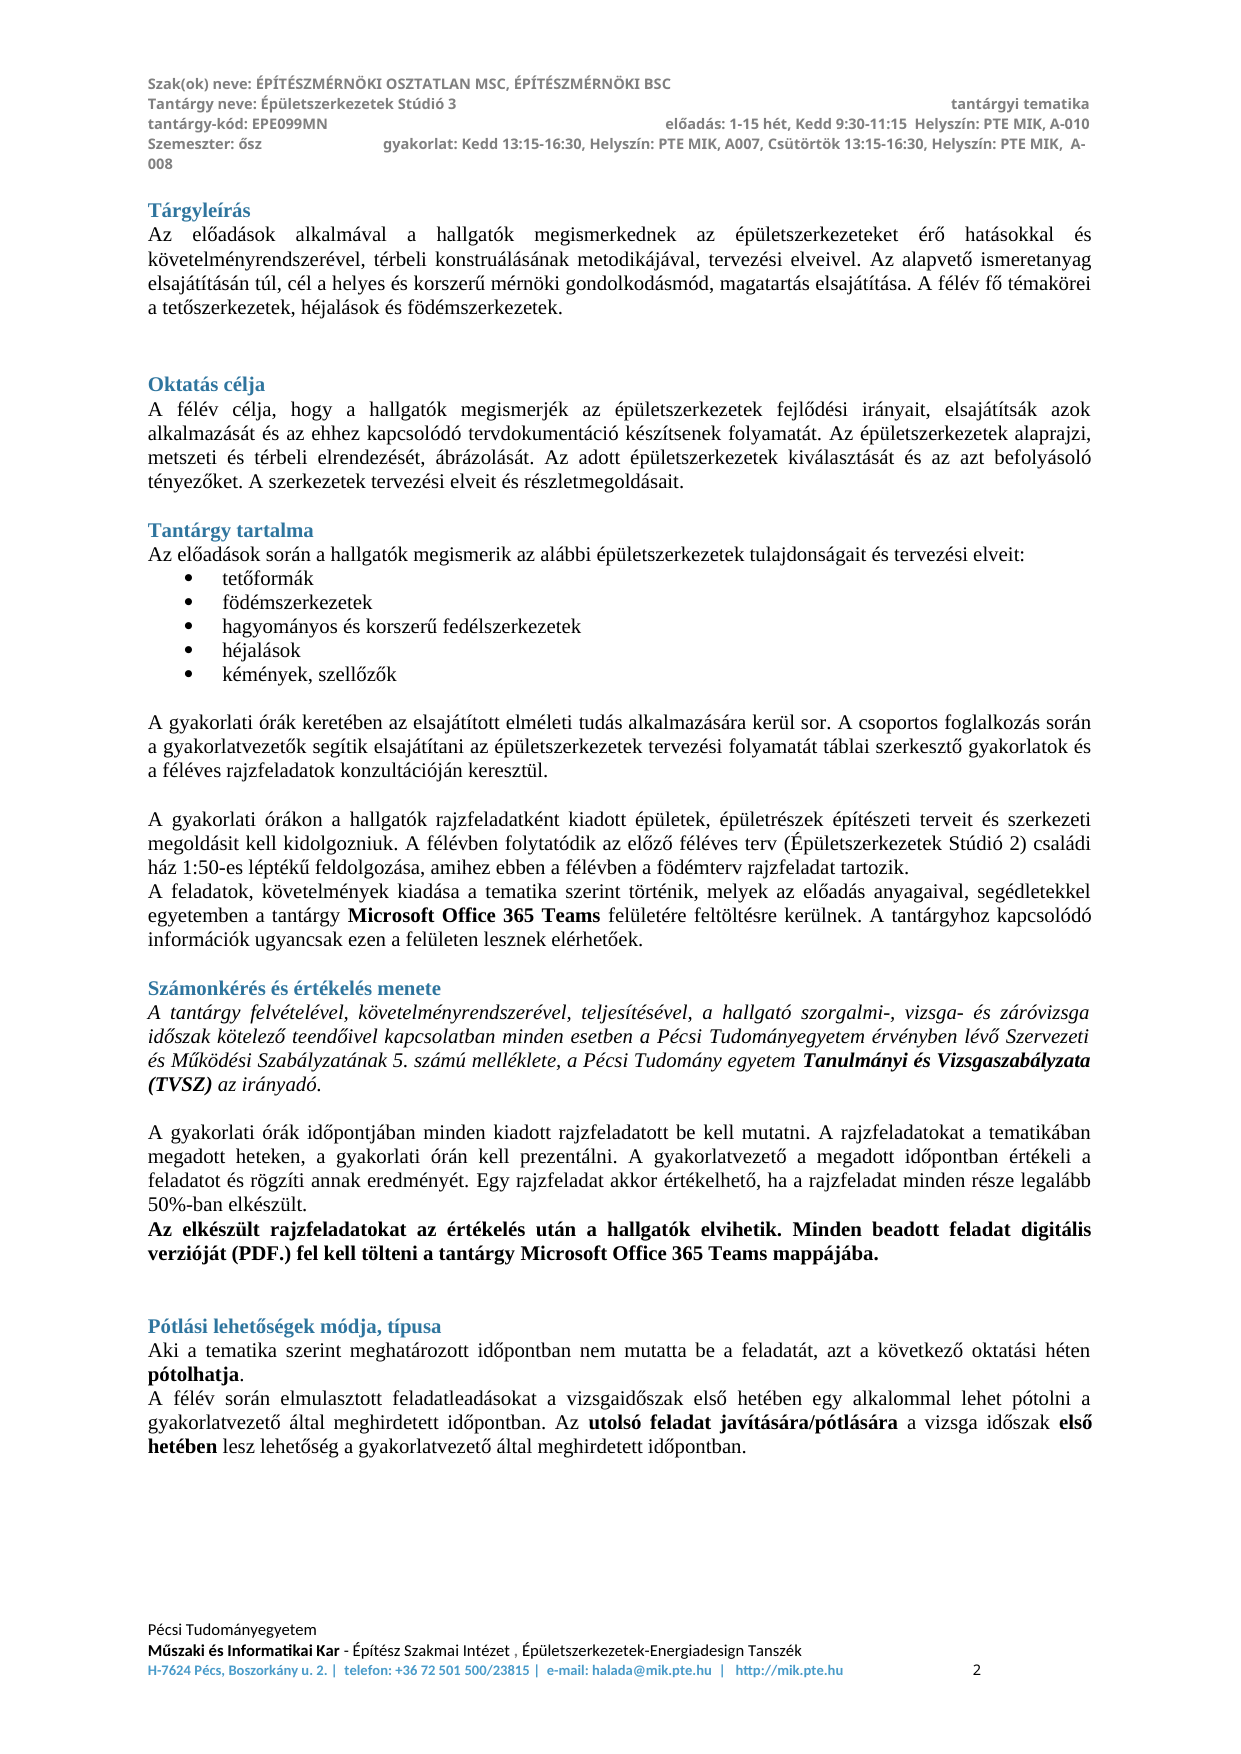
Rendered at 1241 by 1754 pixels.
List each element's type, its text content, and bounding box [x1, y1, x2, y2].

subtitle Számonkérés és értékelés menete [148, 976, 1092, 1000]
text Aki a tematika szerint meghatározott időpontban nem mutatta be a feladatát, azt a következő oktatási héten pótolhatja. [148, 1338, 1092, 1386]
list hagyományos és korszerű fedélszerkezetek [185, 614, 1092, 638]
text A feladatok, követelmények kiadása a tematika szerint történik, melyek az előadás anyagaival, segédletekkel egyetemben a tantárgy Microsoft Office 365 Teams felületére feltöltésre kerülnek. A tantárgyhoz kapcsolódó információk ugyancsak ezen a felületen lesznek elérhetőek. [148, 879, 1092, 951]
list héjalások [185, 638, 1092, 662]
text A félév célja, hogy a hallgatók megismerjék az épületszerkezetek fejlődési irányait, elsajátítsák azok alkalmazását és az ehhez kapcsolódó tervdokumentáció készítsenek folyamatát. Az épületszerkezetek alaprajzi, metszeti és térbeli elrendezését, ábrázolását. Az adott épületszerkezetek kiválasztását és az azt befolyásoló tényezőket. A szerkezetek tervezési elveit és részletmegoldásait. [148, 396, 1092, 493]
text A gyakorlati órák időpontjában minden kiadott rajzfeladatott be kell mutatni. A rajzfeladatokat a tematikában megadott heteken, a gyakorlati órán kell prezentálni. A gyakorlatvezető a megadott időpontban értékeli a feladatot és rögzíti annak eredményét. Egy rajzfeladat akkor értékelhető, ha a rajzfeladat minden része legalább 50%-ban elkészült. [148, 1120, 1092, 1216]
subtitle Oktatás célja [148, 372, 1092, 396]
text Az elkészült rajzfeladatokat az értékelés után a hallgatók elvihetik. Minden beadott feladat digitális verzióját (PDF.) fel kell tölteni a tantárgy Microsoft Office 365 Teams mappájába. [148, 1216, 1092, 1264]
subtitle Tárgyleírás [148, 198, 1092, 222]
text Az előadások alkalmával a hallgatók megismerkednek az épületszerkezeteket érő hatásokkal és követelményrendszerével, térbeli konstruálásának metodikájával, tervezési elveivel. Az alapvető ismeretanyag elsajátításán túl, cél a helyes és korszerű mérnöki gondolkodásmód, magatartás elsajátítása. A félév fő témakörei a tetőszerkezetek, héjalások és födémszerkezetek. [148, 222, 1092, 319]
list tetőformák [185, 566, 1092, 590]
text A tantárgy felvételével, követelményrendszerével, teljesítésével, a hallgató szorgalmi-, vizsga- és záróvizsga időszak kötelező teendőivel kapcsolatban minden esetben a Pécsi Tudományegyetem érvényben lévő Szervezeti és Működési Szabályzatának 5. számú melléklete, a Pécsi Tudomány egyetem Tanulmányi és Vizsgaszabályzata (TVSZ) az irányadó. [148, 1000, 1092, 1096]
text A félév során elmulasztott feladatleadásokat a vizsgaidőszak első hetében egy alkalommal lehet pótolni a gyakorlatvezető által meghirdetett időpontban. Az utolsó feladat javítására/pótlására a vizsga időszak első hetében lesz lehetőség a gyakorlatvezető által meghirdetett időpontban. [148, 1386, 1092, 1458]
text A gyakorlati órákon a hallgatók rajzfeladatként kiadott épületek, épületrészek építészeti terveit és szerkezeti megoldásit kell kidolgozniuk. A félévben folytatódik az előző féléves terv (Épületszerkezetek Stúdió 2) családi ház 1:50-es léptékű feldolgozása, amihez ebben a félévben a födémterv rajzfeladat tartozik. [148, 806, 1092, 879]
list kémények, szellőzők [185, 662, 1092, 686]
text Az előadások során a hallgatók megismerik az alábbi épületszerkezetek tulajdonságait és tervezési elveit: [148, 542, 1092, 566]
text A gyakorlati órák keretében az elsajátított elméleti tudás alkalmazására kerül sor. A csoportos foglalkozás során a gyakorlatvezetők segítik elsajátítani az épületszerkezetek tervezési folyamatát táblai szerkesztő gyakorlatok és a féléves rajzfeladatok konzultációján keresztül. [148, 710, 1092, 782]
list födémszerkezetek [185, 590, 1092, 614]
subtitle Pótlási lehetőségek módja, típusa [148, 1314, 1092, 1338]
subtitle Tantárgy tartalma [148, 518, 1092, 542]
